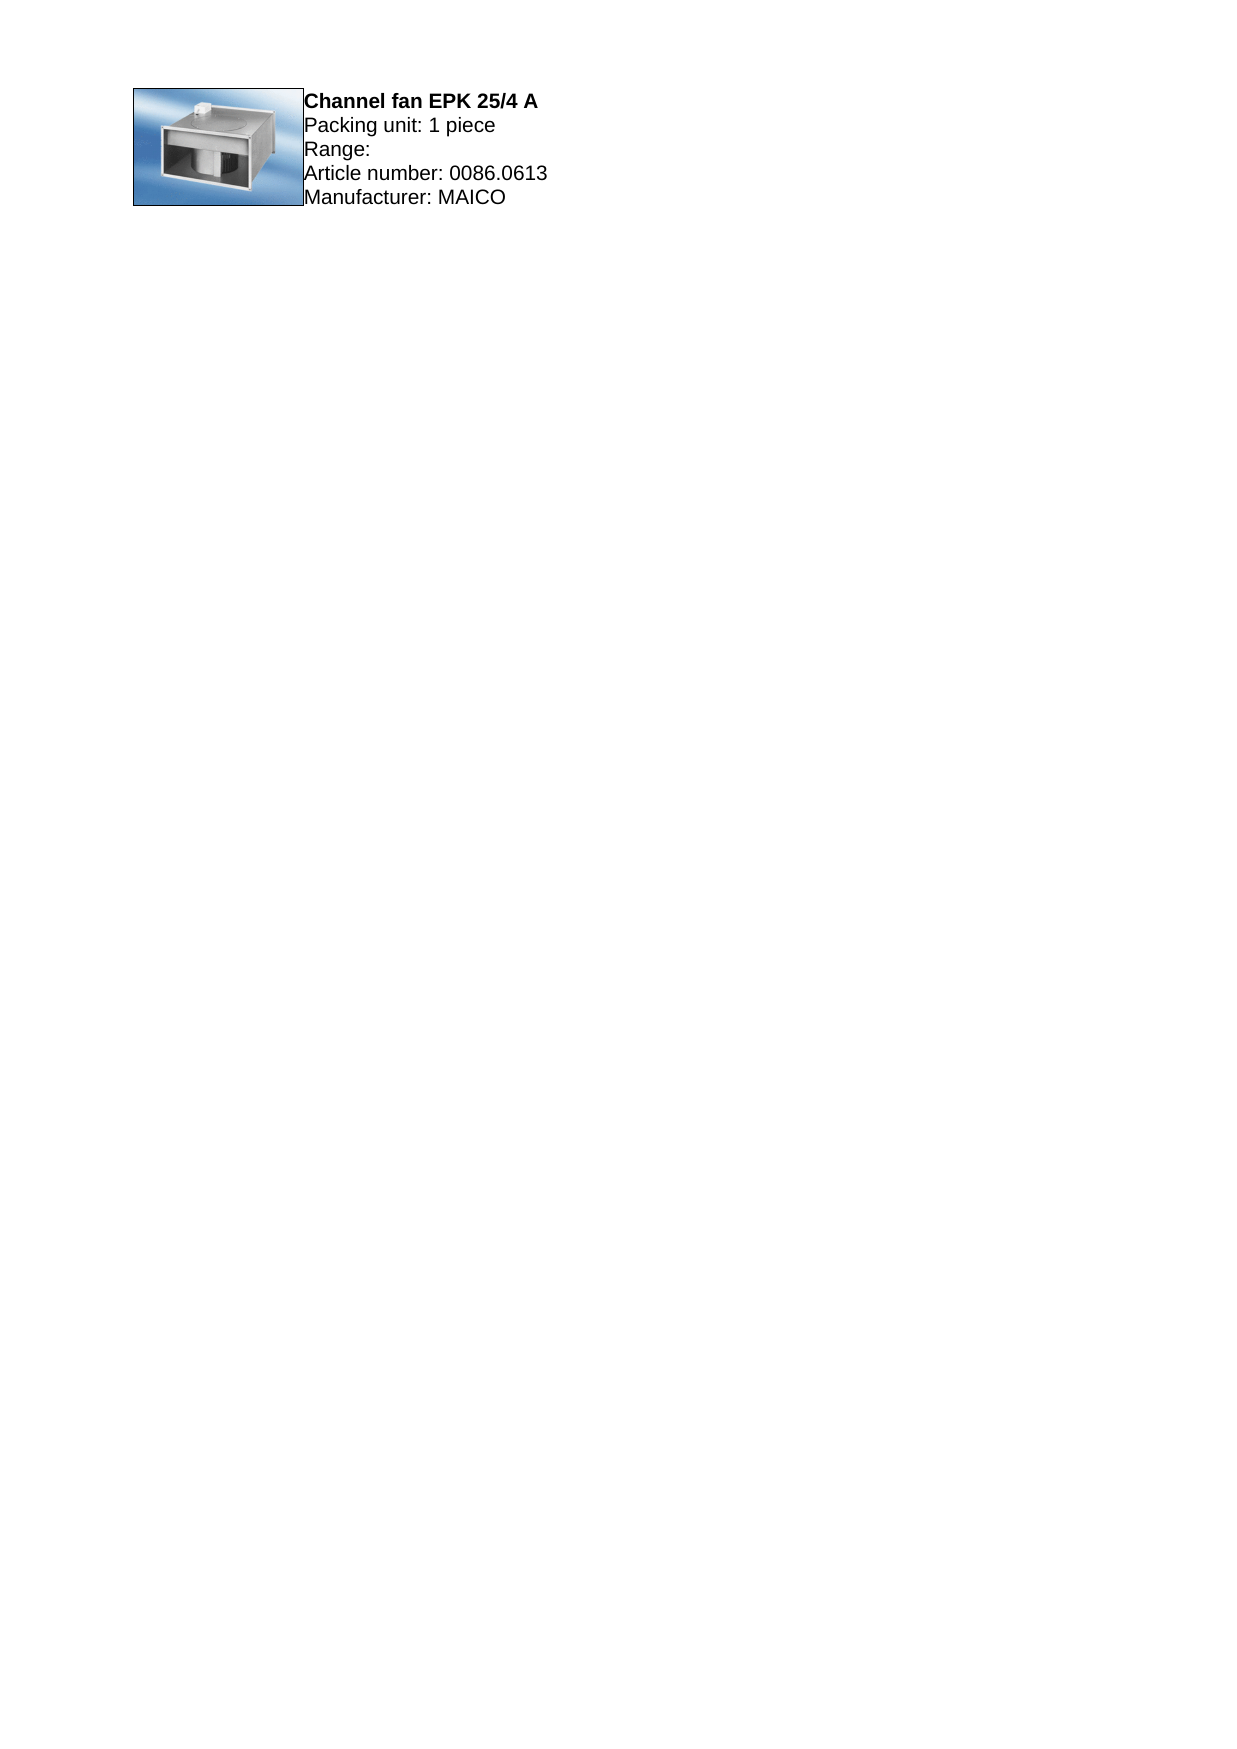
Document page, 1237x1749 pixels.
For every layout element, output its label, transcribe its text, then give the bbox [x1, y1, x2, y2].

text Channel fan EPK 25/4 APacking unit: 1 pieceRange: Article number: 0086.0613Manufacturer: MAICO [133, 89, 1148, 208]
picture [134, 89, 303, 205]
